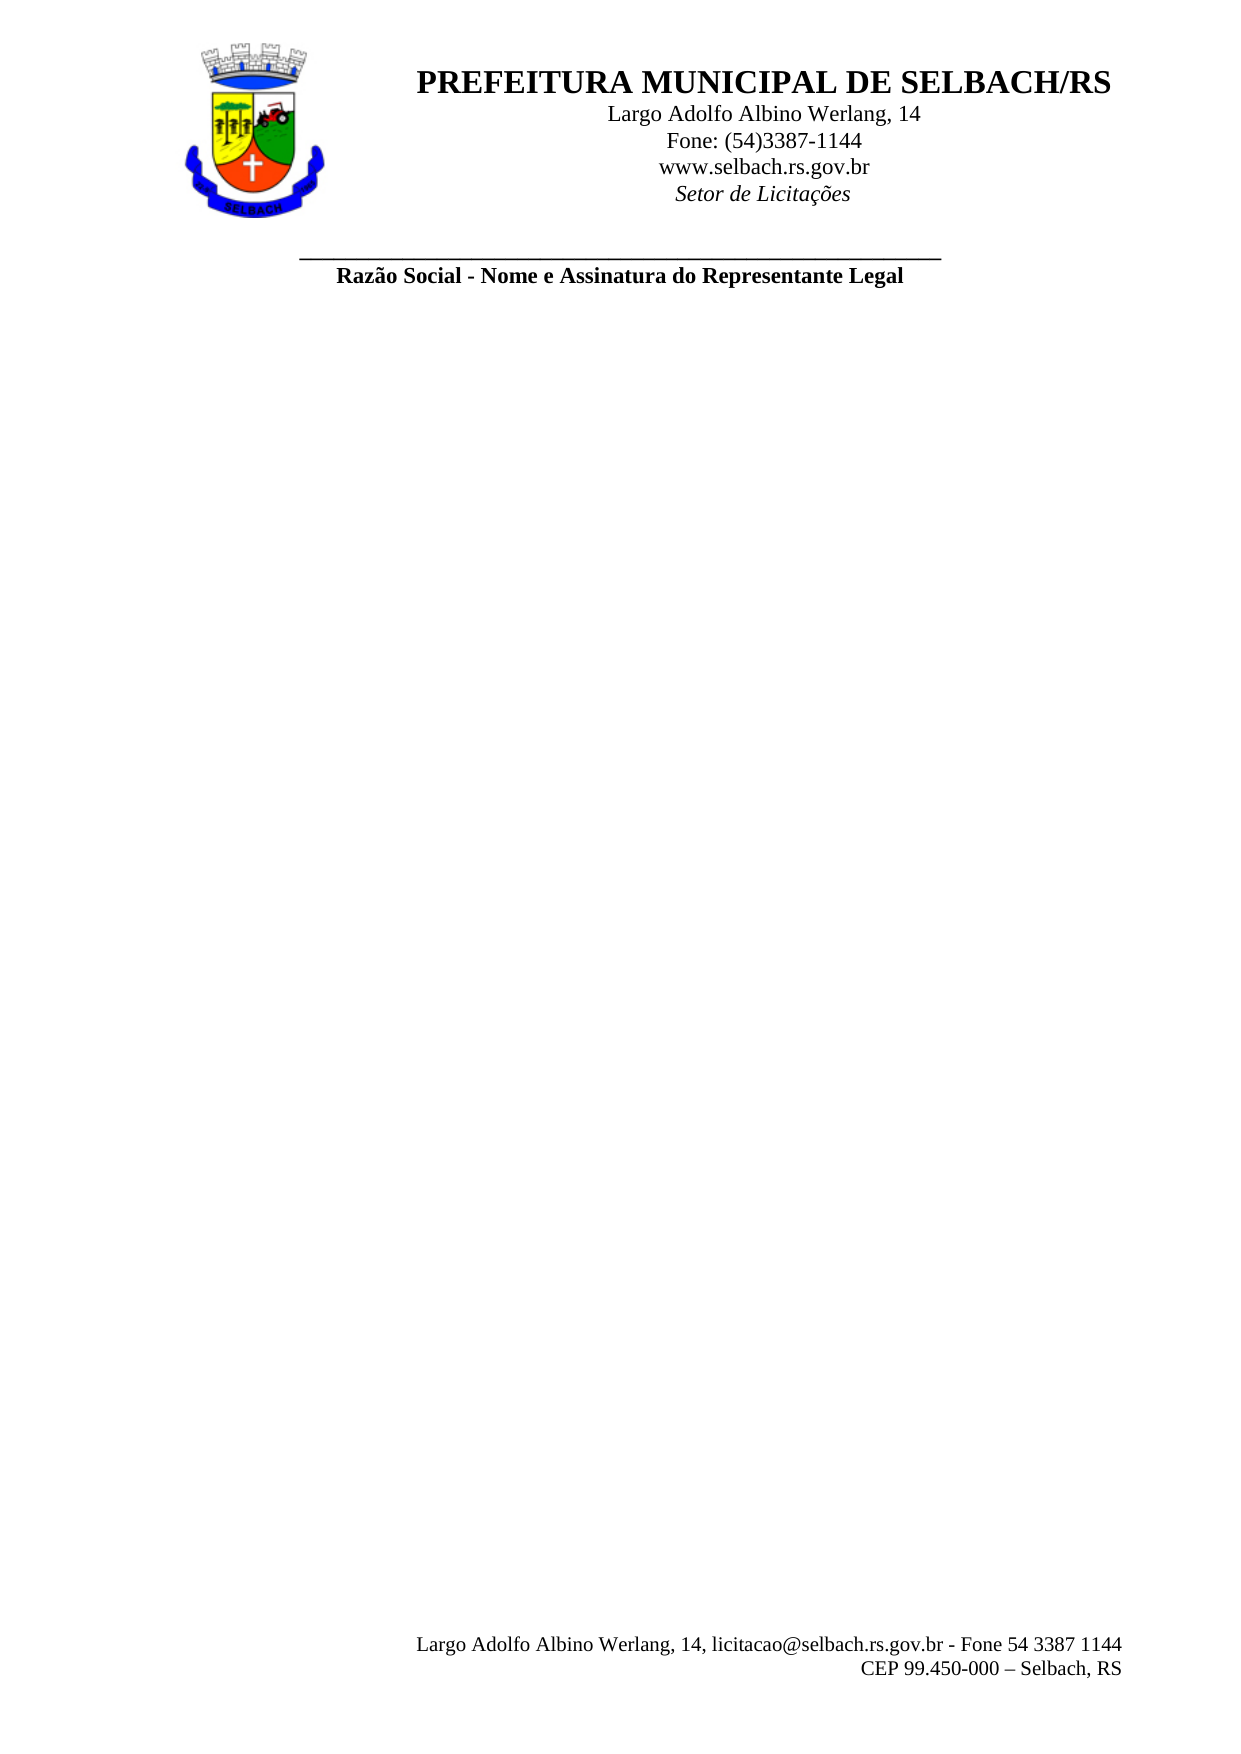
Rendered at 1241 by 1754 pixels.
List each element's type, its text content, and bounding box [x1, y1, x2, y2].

picture [154, 42, 357, 218]
text Razão Social - Nome e Assinatura do Representante Legal [118, 263, 1122, 289]
text ________________________________________________________ [118, 236, 1122, 263]
